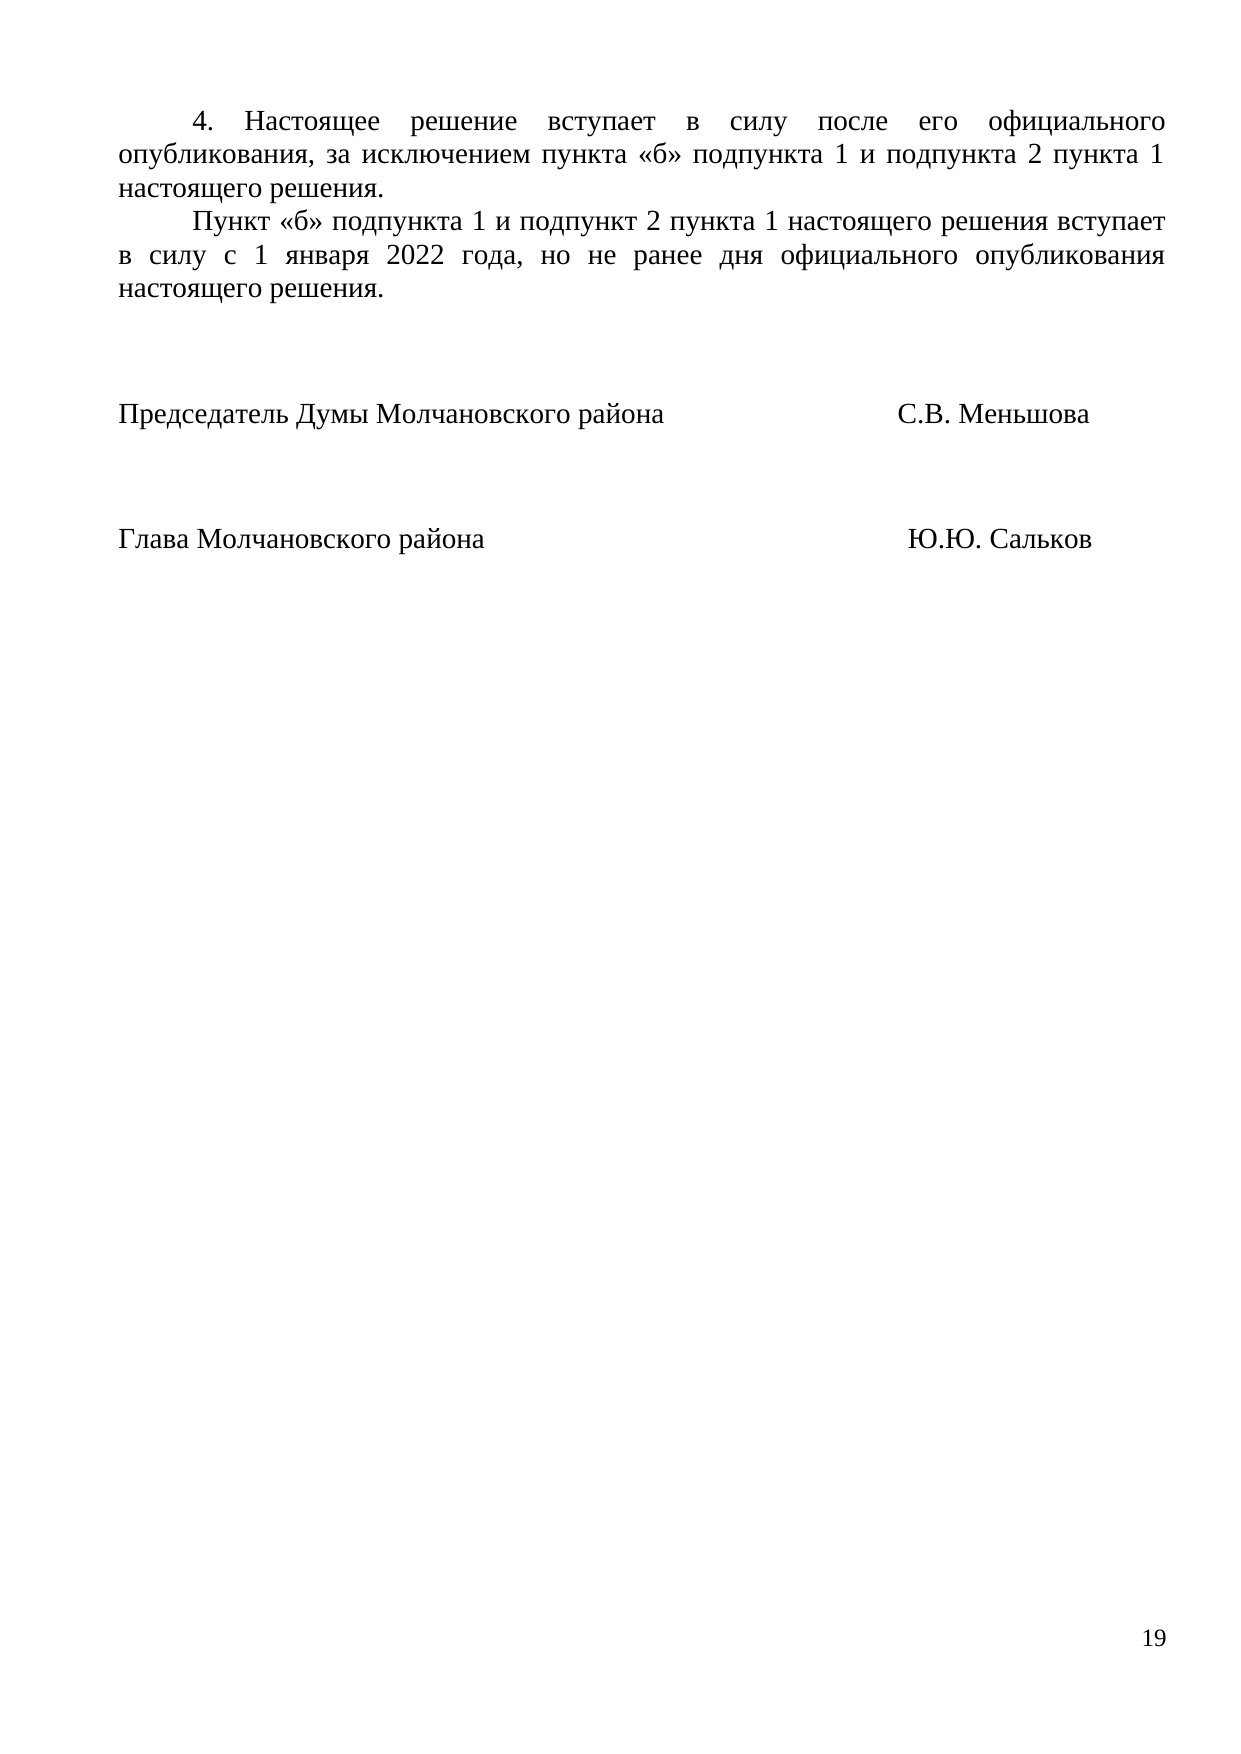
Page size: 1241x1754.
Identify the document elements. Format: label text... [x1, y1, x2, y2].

text 4. Настоящее решение вступает в силу после его официального опубликования, за исключением пункта «б» подпункта 1 и подпункта 2 пункта 1 настоящего решения. [118, 103, 1166, 203]
text Пункт «б» подпункта 1 и подпункт 2 пункта 1 настоящего решения вступает в силу с 1 января 2022 года, но не ранее дня официального опубликования настоящего решения. [118, 203, 1166, 304]
text Глава Молчановского района Ю.Ю. Сальков [118, 529, 1166, 554]
text Председатель Думы Молчановского района С.В. Меньшова [313, 404, 1166, 429]
text Председатель Думы Молчановского района С.В. Меньшова [118, 404, 303, 429]
